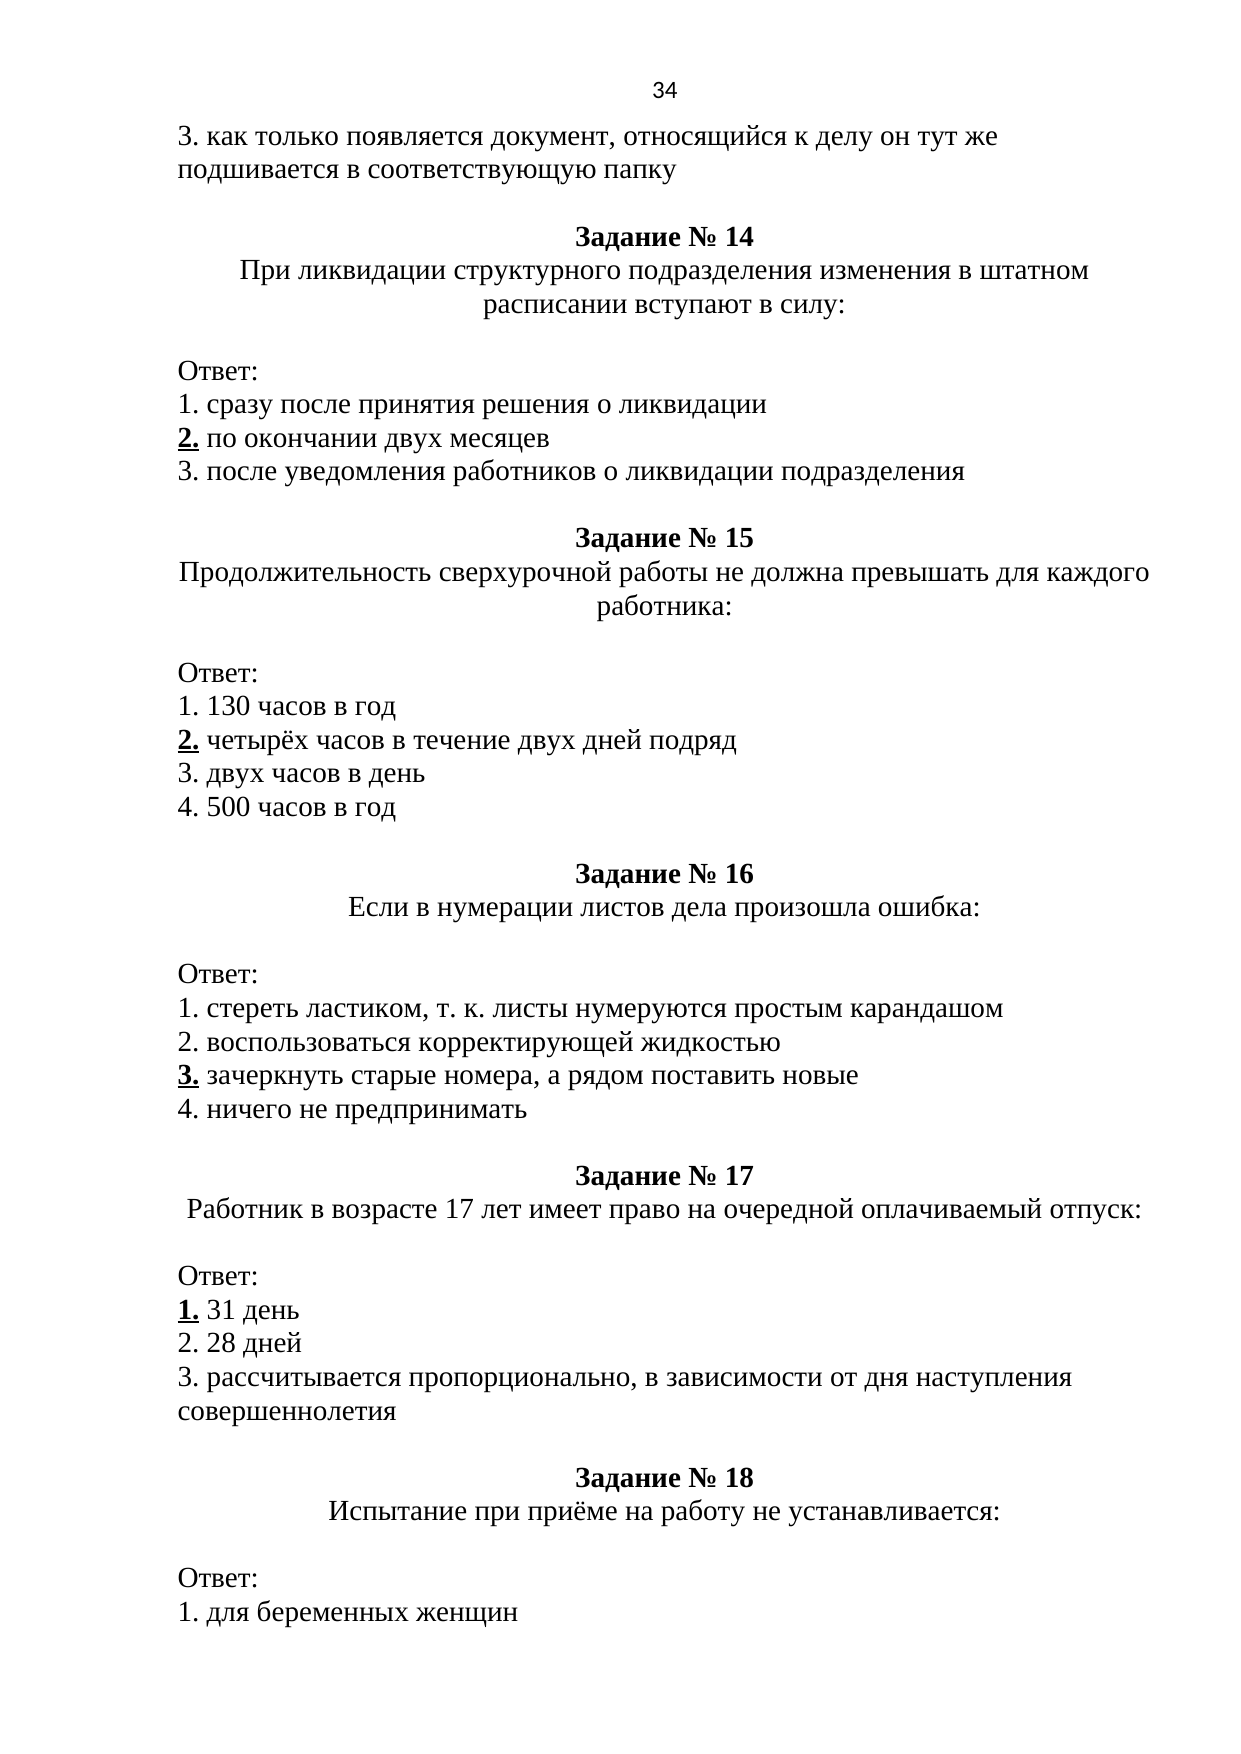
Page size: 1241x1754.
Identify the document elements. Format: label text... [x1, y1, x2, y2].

text Ответ: [177, 957, 1152, 990]
text Ответ: [177, 1560, 1152, 1594]
text Задание № 15 [177, 521, 1152, 554]
text Работник в возрасте 17 лет имеет право на очередной оплачиваемый отпуск: [177, 1191, 1152, 1225]
text 1. 31 день [177, 1292, 1152, 1326]
text Ответ: [177, 1258, 1152, 1292]
text 1. для беременных женщин [177, 1594, 1152, 1627]
text При ликвидации структурного подразделения изменения в штатном расписании вступают в силу: [177, 252, 1152, 319]
text 2. 28 дней [177, 1326, 1152, 1359]
text 1. 130 часов в год [177, 688, 1152, 722]
text Испытание при приёме на работу не устанавливается: [177, 1493, 1152, 1527]
text Если в нумерации листов дела произошла ошибка: [177, 889, 1152, 923]
text 2. по окончании двух месяцев [177, 420, 1152, 453]
text 3. после уведомления работников о ликвидации подразделения [177, 453, 1152, 487]
text 3. зачеркнуть старые номера, а рядом поставить новые [177, 1057, 1152, 1091]
text 4. 500 часов в год [177, 789, 1152, 822]
text 1. стереть ластиком, т. к. листы нумеруются простым карандашом [177, 990, 1152, 1024]
text 2. четырёх часов в течение двух дней подряд [177, 722, 1152, 755]
text Задание № 18 [177, 1460, 1152, 1493]
text 3. двух часов в день [177, 755, 1152, 789]
text Задание № 16 [177, 856, 1152, 889]
text 1. сразу после принятия решения о ликвидации [177, 386, 1152, 420]
text 4. ничего не предпринимать [177, 1091, 1152, 1124]
text 3. как только появляется документ, относящийся к делу он тут же подшивается в соответствующую папку [177, 118, 1152, 185]
text Задание № 14 [177, 219, 1152, 252]
text 2. воспользоваться корректирующей жидкостью [177, 1024, 1152, 1057]
text Ответ: [177, 353, 1152, 386]
text Ответ: [177, 655, 1152, 688]
text Продолжительность сверхурочной работы не должна превышать для каждого работника: [177, 554, 1152, 621]
text Задание № 17 [177, 1158, 1152, 1191]
text 3. рассчитывается пропорционально, в зависимости от дня наступления совершеннолетия [177, 1359, 1152, 1426]
